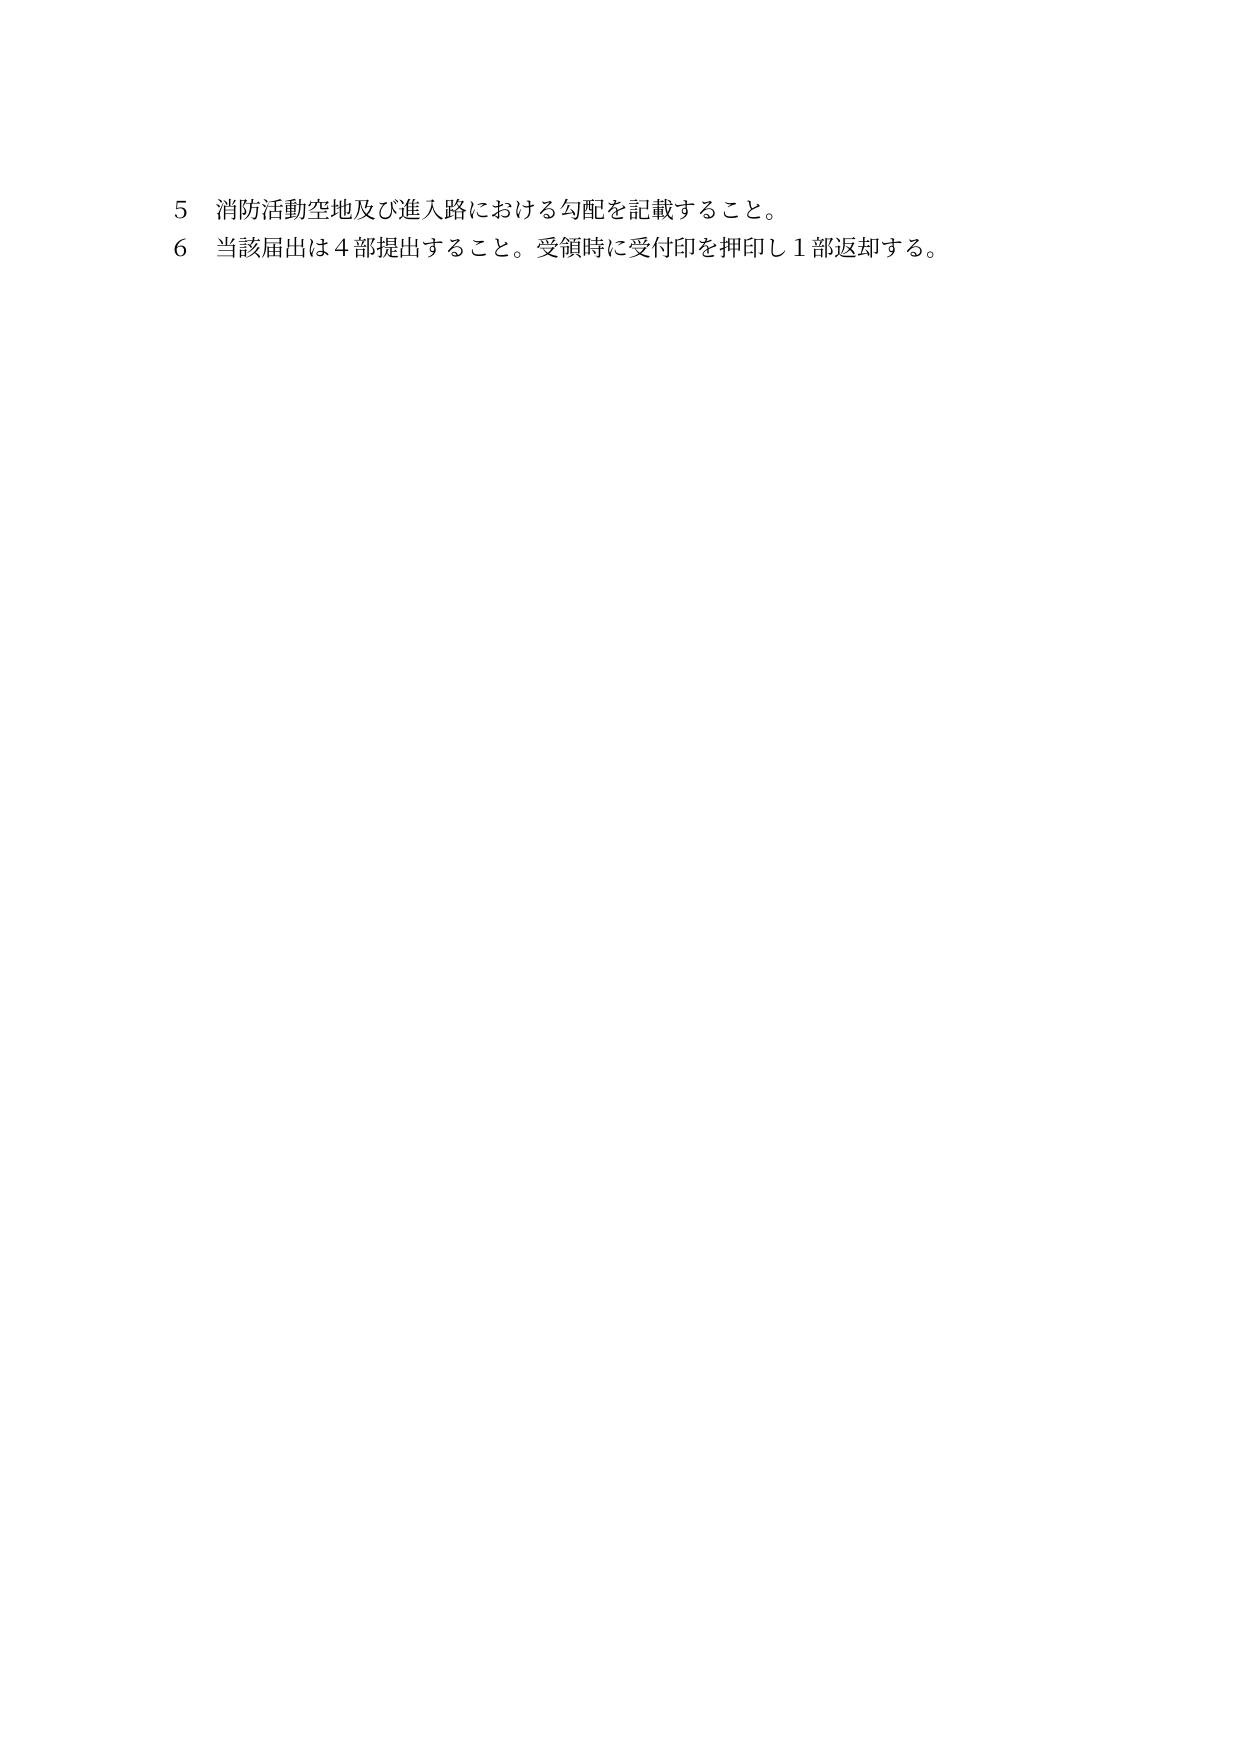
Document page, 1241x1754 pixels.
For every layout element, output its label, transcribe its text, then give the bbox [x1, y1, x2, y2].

text ６ 当該届出は４部提出すること。受領時に受付印を押印し１部返却する。 [169, 227, 1092, 265]
text ５ 消防活動空地及び進入路における勾配を記載すること。 [169, 190, 1092, 227]
